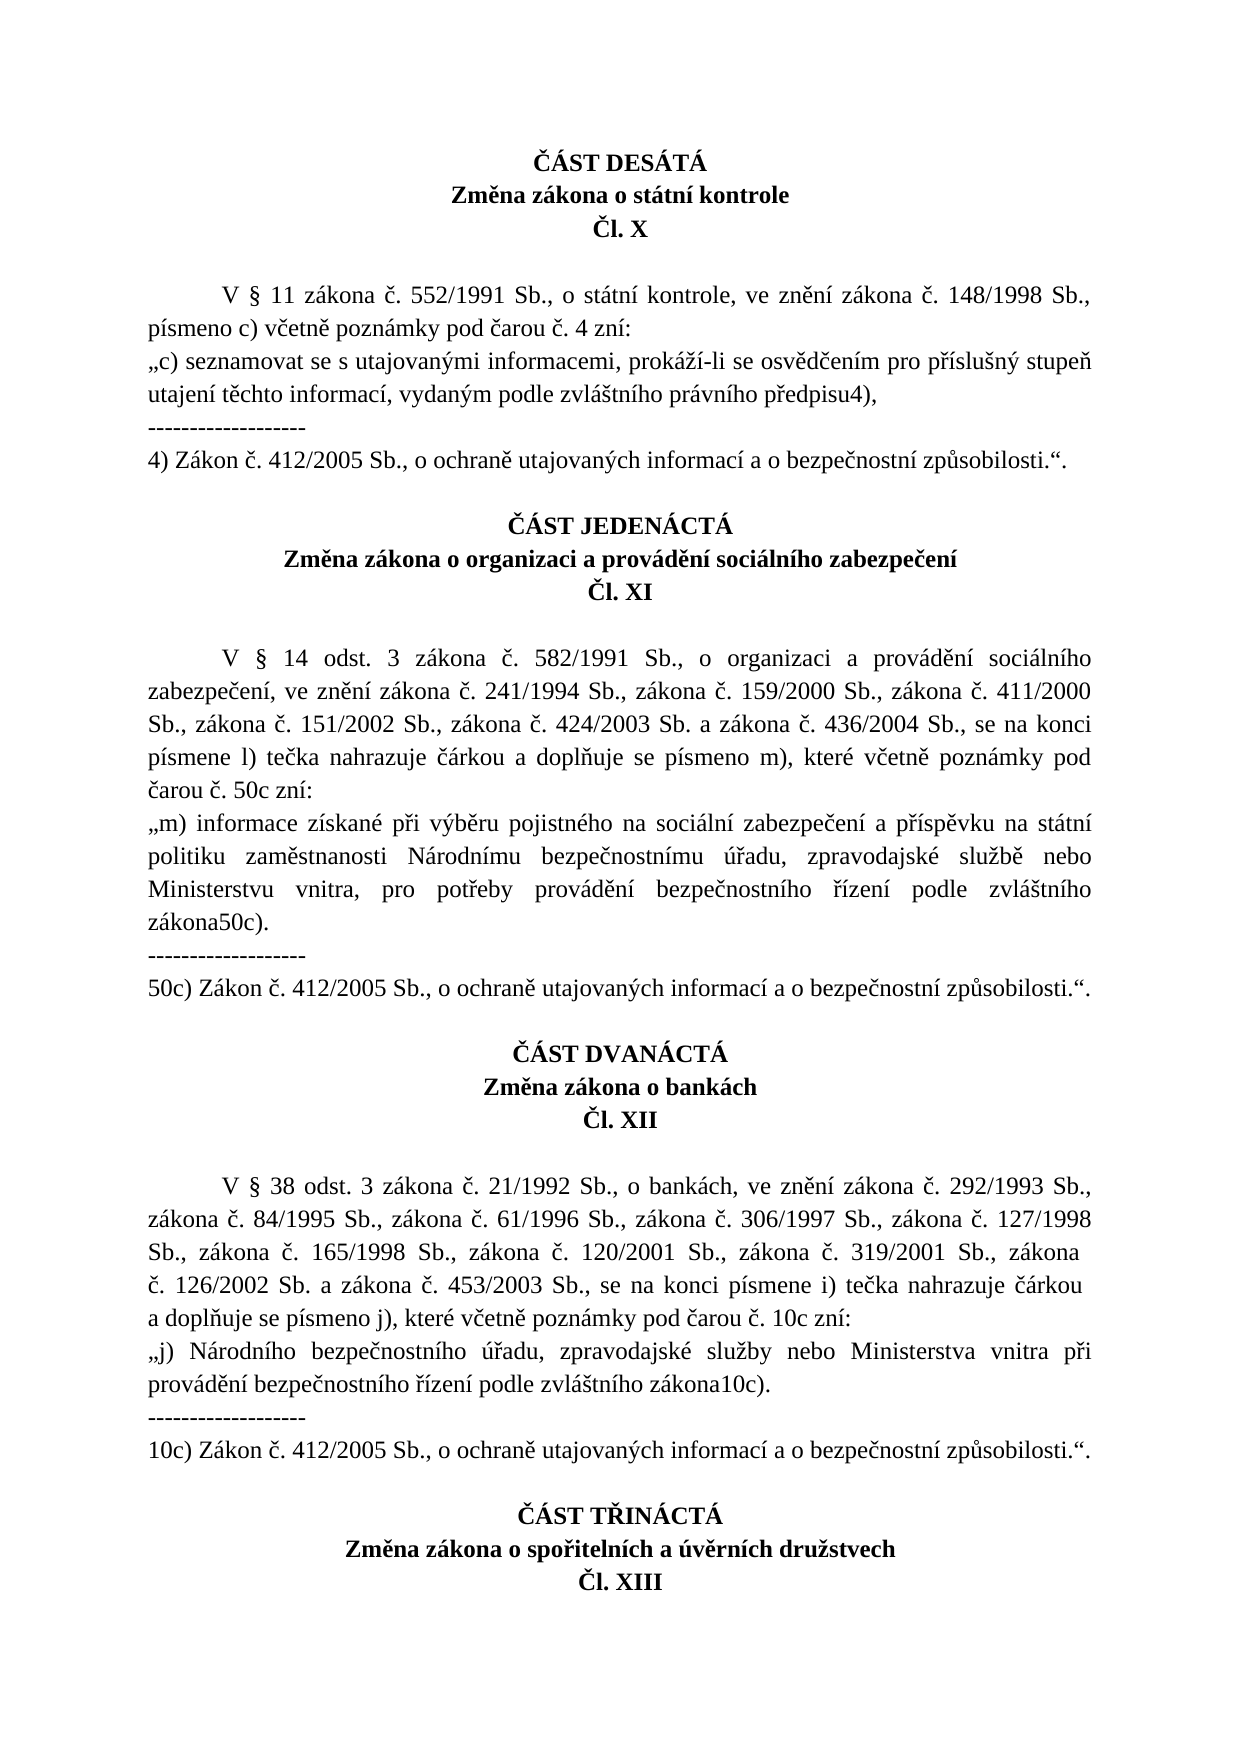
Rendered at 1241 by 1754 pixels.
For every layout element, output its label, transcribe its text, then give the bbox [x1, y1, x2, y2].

text ČÁST TŘINÁCTÁ [148, 1501, 1093, 1530]
text „j) Národního bezpečnostního úřadu, zpravodajské služby nebo Ministerstva vnitra při provádění bezpečnostního řízení podle zvláštního zákona10c). [148, 1336, 1093, 1398]
text ČÁST DESÁTÁ [148, 148, 1093, 176]
text ------------------- [148, 412, 1093, 441]
text ------------------- [148, 1402, 1093, 1431]
text V § 38 odst. 3 zákona č. 21/1992 Sb., o bankách, ve znění zákona č. 292/1993 Sb., zákona č. 84/1995 Sb., zákona č. 61/1996 Sb., zákona č. 306/1997 Sb., zákona č. 127/1998 Sb., zákona č. 165/1998 Sb., zákona č. 120/2001 Sb., zákona č. 319/2001 Sb., zákona č. 126/2002 Sb. a zákona č. 453/2003 Sb., se na konci písmene i) tečka nahrazuje čárkou a doplňuje se písmeno j), které včetně poznámky pod čarou č. 10c zní: [148, 1171, 1093, 1332]
text Čl. XII [148, 1105, 1093, 1134]
text „m) informace získané při výběru pojistného na sociální zabezpečení a příspěvku na státní politiku zaměstnanosti Národnímu bezpečnostnímu úřadu, zpravodajské službě nebo Ministerstvu vnitra, pro potřeby provádění bezpečnostního řízení podle zvláštního zákona50c). [148, 808, 1093, 936]
text ČÁST JEDENÁCTÁ [148, 511, 1093, 539]
text Změna zákona o organizaci a provádění sociálního zabezpečení [148, 544, 1093, 573]
text Čl. XIII [148, 1567, 1093, 1596]
text V § 11 zákona č. 552/1991 Sb., o státní kontrole, ve znění zákona č. 148/1998 Sb., písmeno c) včetně poznámky pod čarou č. 4 zní: [148, 280, 1093, 341]
text Změna zákona o státní kontrole [148, 181, 1093, 209]
text Čl. X [148, 214, 1093, 242]
text „c) seznamovat se s utajovanými informacemi, prokáží-li se osvědčením pro příslušný stupeň utajení těchto informací, vydaným podle zvláštního právního předpisu4), [148, 346, 1093, 407]
text ČÁST DVANÁCTÁ [148, 1039, 1093, 1068]
text 10c) Zákon č. 412/2005 Sb., o ochraně utajovaných informací a o bezpečnostní způsobilosti.“. [148, 1435, 1093, 1464]
text Změna zákona o spořitelních a úvěrních družstvech [148, 1534, 1093, 1563]
text V § 14 odst. 3 zákona č. 582/1991 Sb., o organizaci a provádění sociálního zabezpečení, ve znění zákona č. 241/1994 Sb., zákona č. 159/2000 Sb., zákona č. 411/2000 Sb., zákona č. 151/2002 Sb., zákona č. 424/2003 Sb. a zákona č. 436/2004 Sb., se na konci písmene l) tečka nahrazuje čárkou a doplňuje se písmeno m), které včetně poznámky pod čarou č. 50c zní: [148, 643, 1093, 804]
text Čl. XI [148, 577, 1093, 606]
text ------------------- [148, 940, 1093, 969]
text Změna zákona o bankách [148, 1072, 1093, 1101]
text 4) Zákon č. 412/2005 Sb., o ochraně utajovaných informací a o bezpečnostní způsobilosti.“. [148, 445, 1093, 473]
text 50c) Zákon č. 412/2005 Sb., o ochraně utajovaných informací a o bezpečnostní způsobilosti.“. [148, 973, 1093, 1002]
